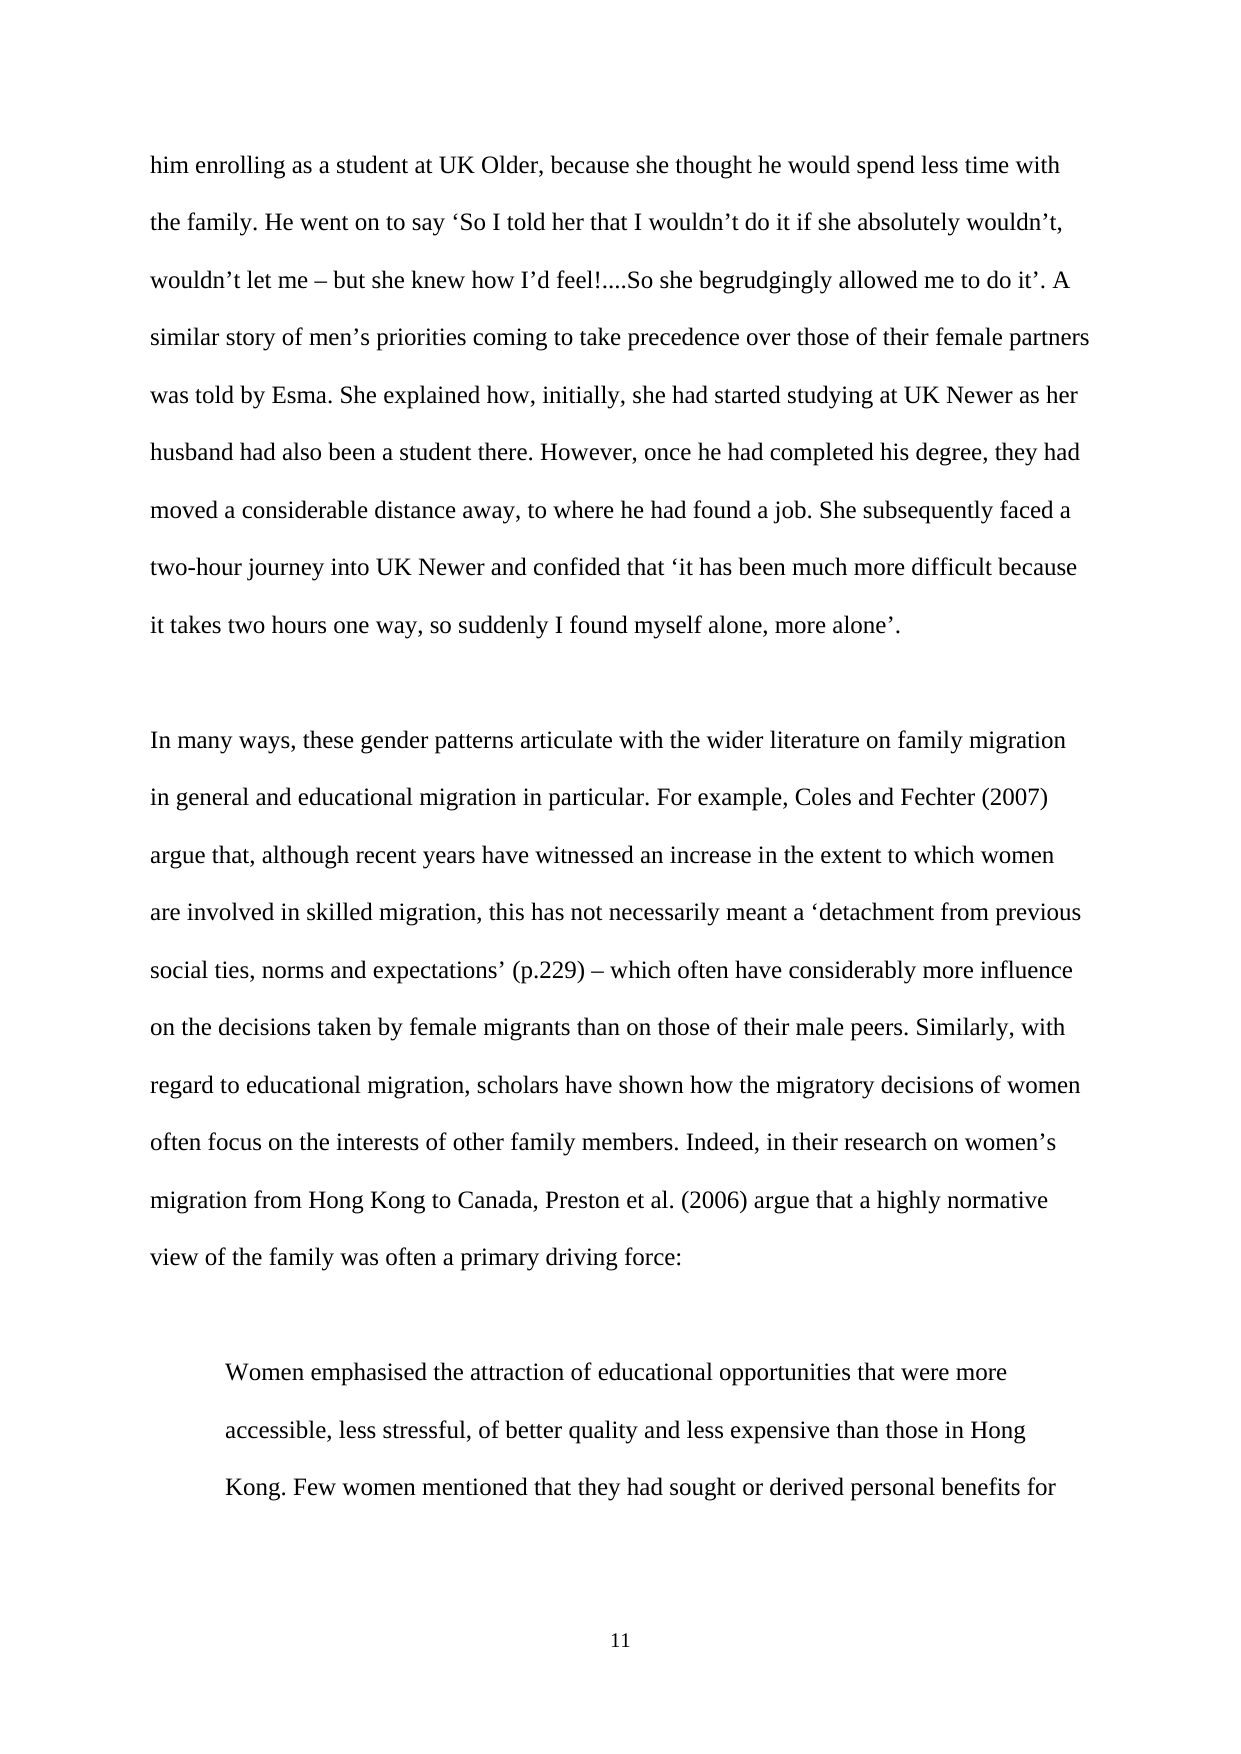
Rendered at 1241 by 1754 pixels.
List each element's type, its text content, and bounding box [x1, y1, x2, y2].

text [150, 150, 1090, 639]
text In many ways, these gender patterns articulate with the wider literature on family migration in general and educational migration in particular. For example, Coles and Fechter (2007) argue that, although recent years have witnessed an increase in the extent to which women are involved in skilled migration, this has not necessarily meant a ‘detachment from previous social ties, norms and expectations’ (p.229) – which often have considerably more influence on the decisions taken by female migrants than on those of their male peers. Similarly, with regard to educational migration, scholars have shown how the migratory decisions of women often focus on the interests of other family members. Indeed, in their research on women’s migration from Hong Kong to Canada, Preston et al. (2006) argue that a highly normative view of the family was often a primary driving force: [150, 725, 1090, 1271]
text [225, 1357, 1090, 1501]
